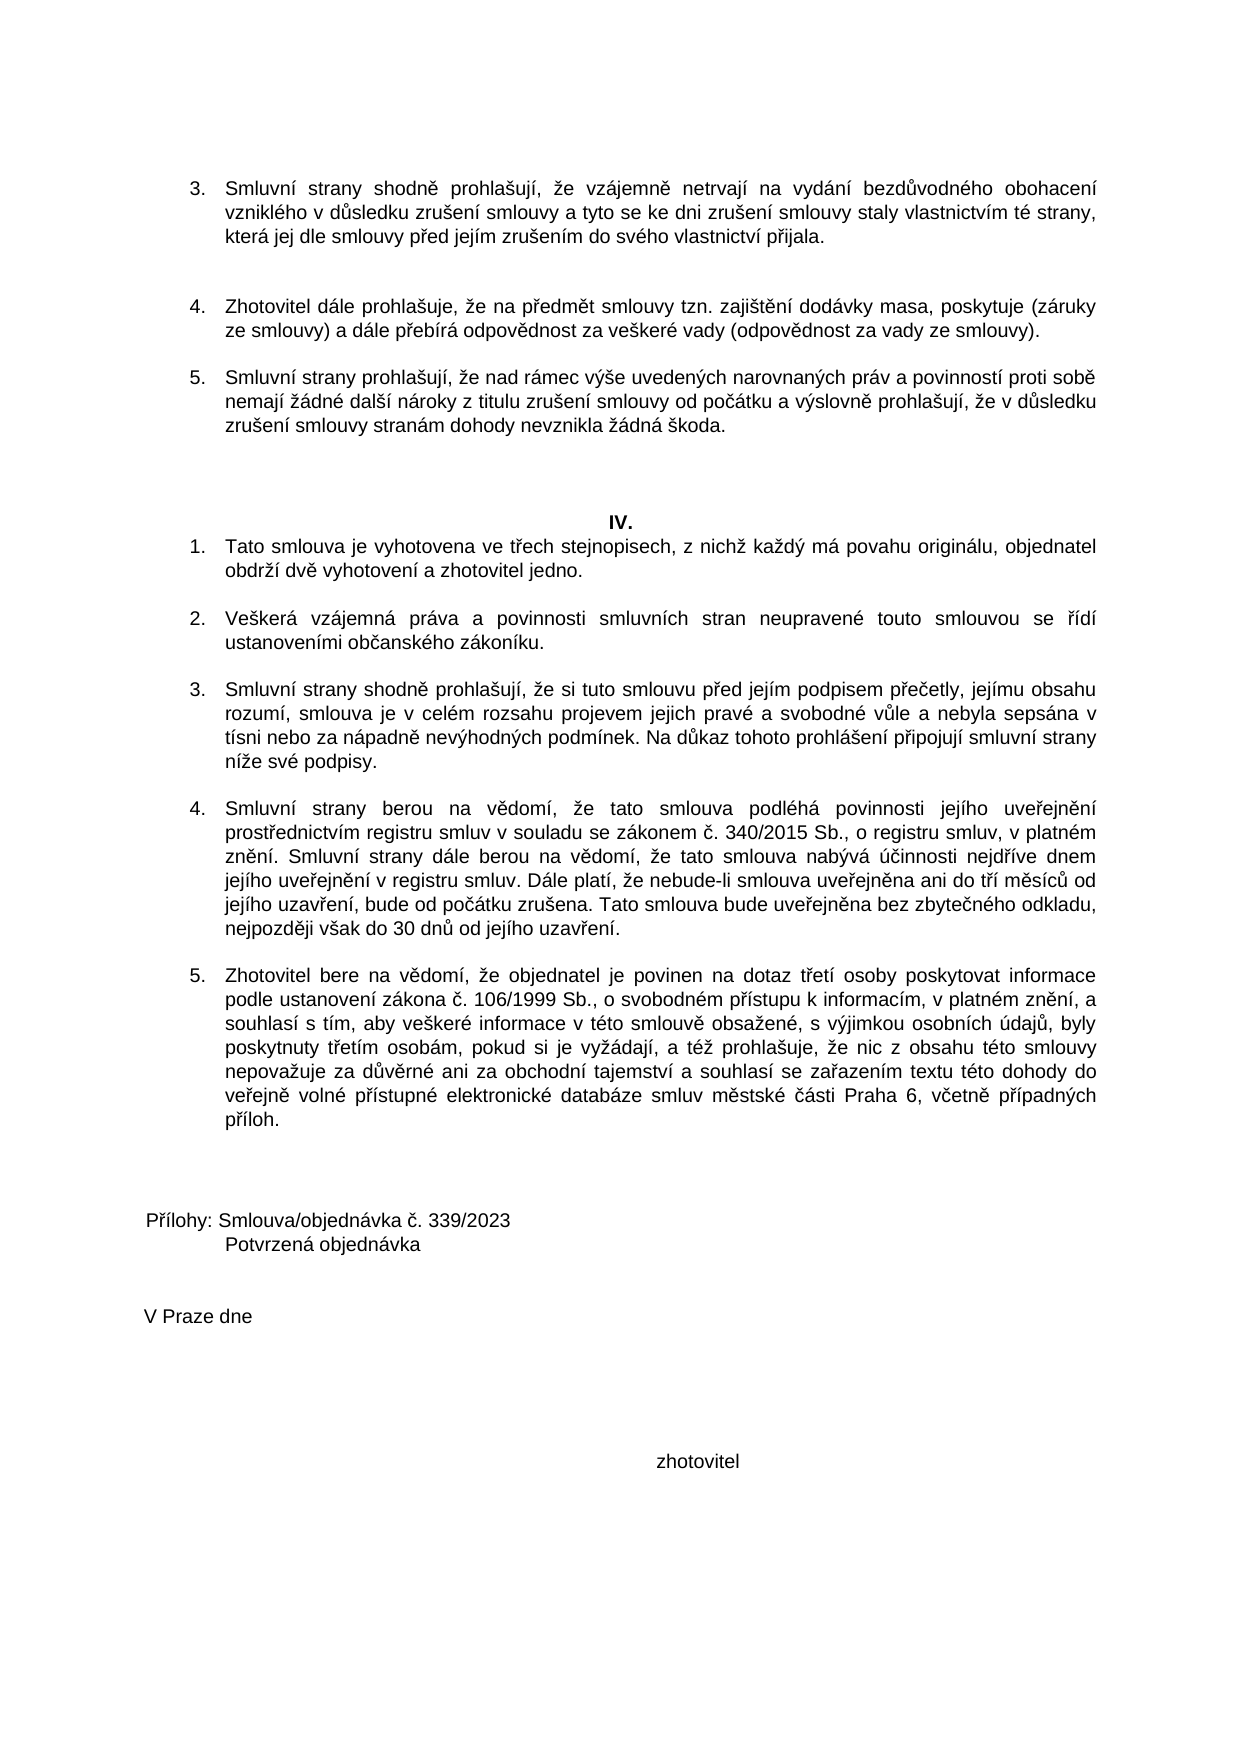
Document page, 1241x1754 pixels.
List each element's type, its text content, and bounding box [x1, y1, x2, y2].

text V Praze dne [143, 1306, 253, 1328]
list Smluvní strany shodně prohlašují, že si tuto smlouvu před jejím podpisem přečetly, jejímu obsahu rozumí, smlouva je v celém rozsahu projevem jejich pravé a svobodné vůle a nebyla sepsána v tísni nebo za nápadně nevýhodných podmínek. Na důkaz tohoto prohlášení připojují smluvní strany níže své podpisy. [189, 678, 1098, 773]
list Smluvní strany berou na vědomí, že tato smlouva podléhá povinnosti jejího uveřejnění prostřednictvím registru smluv v souladu se zákonem č. 340/2015 Sb., o registru smluv, v platném znění. Smluvní strany dále berou na vědomí, že tato smlouva nabývá účinnosti nejdříve dnem jejího uveřejnění v registru smluv. Dále platí, že nebude-li smlouva uveřejněna ani do tří měsíců od jejího uzavření, bude od počátku zrušena. Tato smlouva bude uveřejněna bez zbytečného odkladu, nejpozději však do 30 dnů od jejího uzavření. [189, 796, 1098, 940]
list Zhotovitel dále prohlašuje, že na předmět smlouvy tzn. zajištění dodávky masa, poskytuje (záruky ze smlouvy) a dále přebírá odpovědnost za veškeré vady (odpovědnost za vady ze smlouvy). [189, 294, 1098, 342]
text IV. [146, 512, 1096, 534]
list Smluvní strany shodně prohlašují, že vzájemně netrvají na vydání bezdůvodného obohacení vzniklého v důsledku zrušení smlouvy a tyto se ke dni zrušení smlouvy staly vlastnictvím té strany, která jej dle smlouvy před jejím zrušením do svého vlastnictví přijala. [189, 176, 1098, 248]
list Smluvní strany prohlašují, že nad rámec výše uvedených narovnaných práv a povinností proti sobě nemají žádné další nároky z titulu zrušení smlouvy od počátku a výslovně prohlašují, že v důsledku zrušení smlouvy stranám dohody nevznikla žádná škoda. [189, 365, 1098, 437]
list Zhotovitel bere na vědomí, že objednatel je povinen na dotaz třetí osoby poskytovat informace podle ustanovení zákona č. 106/1999 Sb., o svobodném přístupu k informacím, v platném znění, a souhlasí s tím, aby veškeré informace v této smlouvě obsažené, s výjimkou osobních údajů, byly poskytnuty třetím osobám, pokud si je vyžádají, a též prohlašuje, že nic z obsahu této smlouvy nepovažuje za důvěrné ani za obchodní tajemství a souhlasí se zařazením textu této dohody do veřejně volné přístupné elektronické databáze smluv městské části Praha 6, včetně případných příloh. [189, 963, 1098, 1131]
list Veškerá vzájemná práva a povinnosti smluvních stran neupravené touto smlouvou se řídí ustanoveními občanského zákoníku. [189, 605, 1098, 654]
text Přílohy: Smlouva/objednávka č. 339/2023 Potvrzená objednávka [146, 1209, 525, 1256]
list Tato smlouva je vyhotovena ve třech stejnopisech, z nichž každý má povahu originálu, objednatel obdrží dvě vyhotovení a zhotovitel jedno. [189, 533, 1098, 582]
text zhotovitel [656, 1451, 740, 1473]
